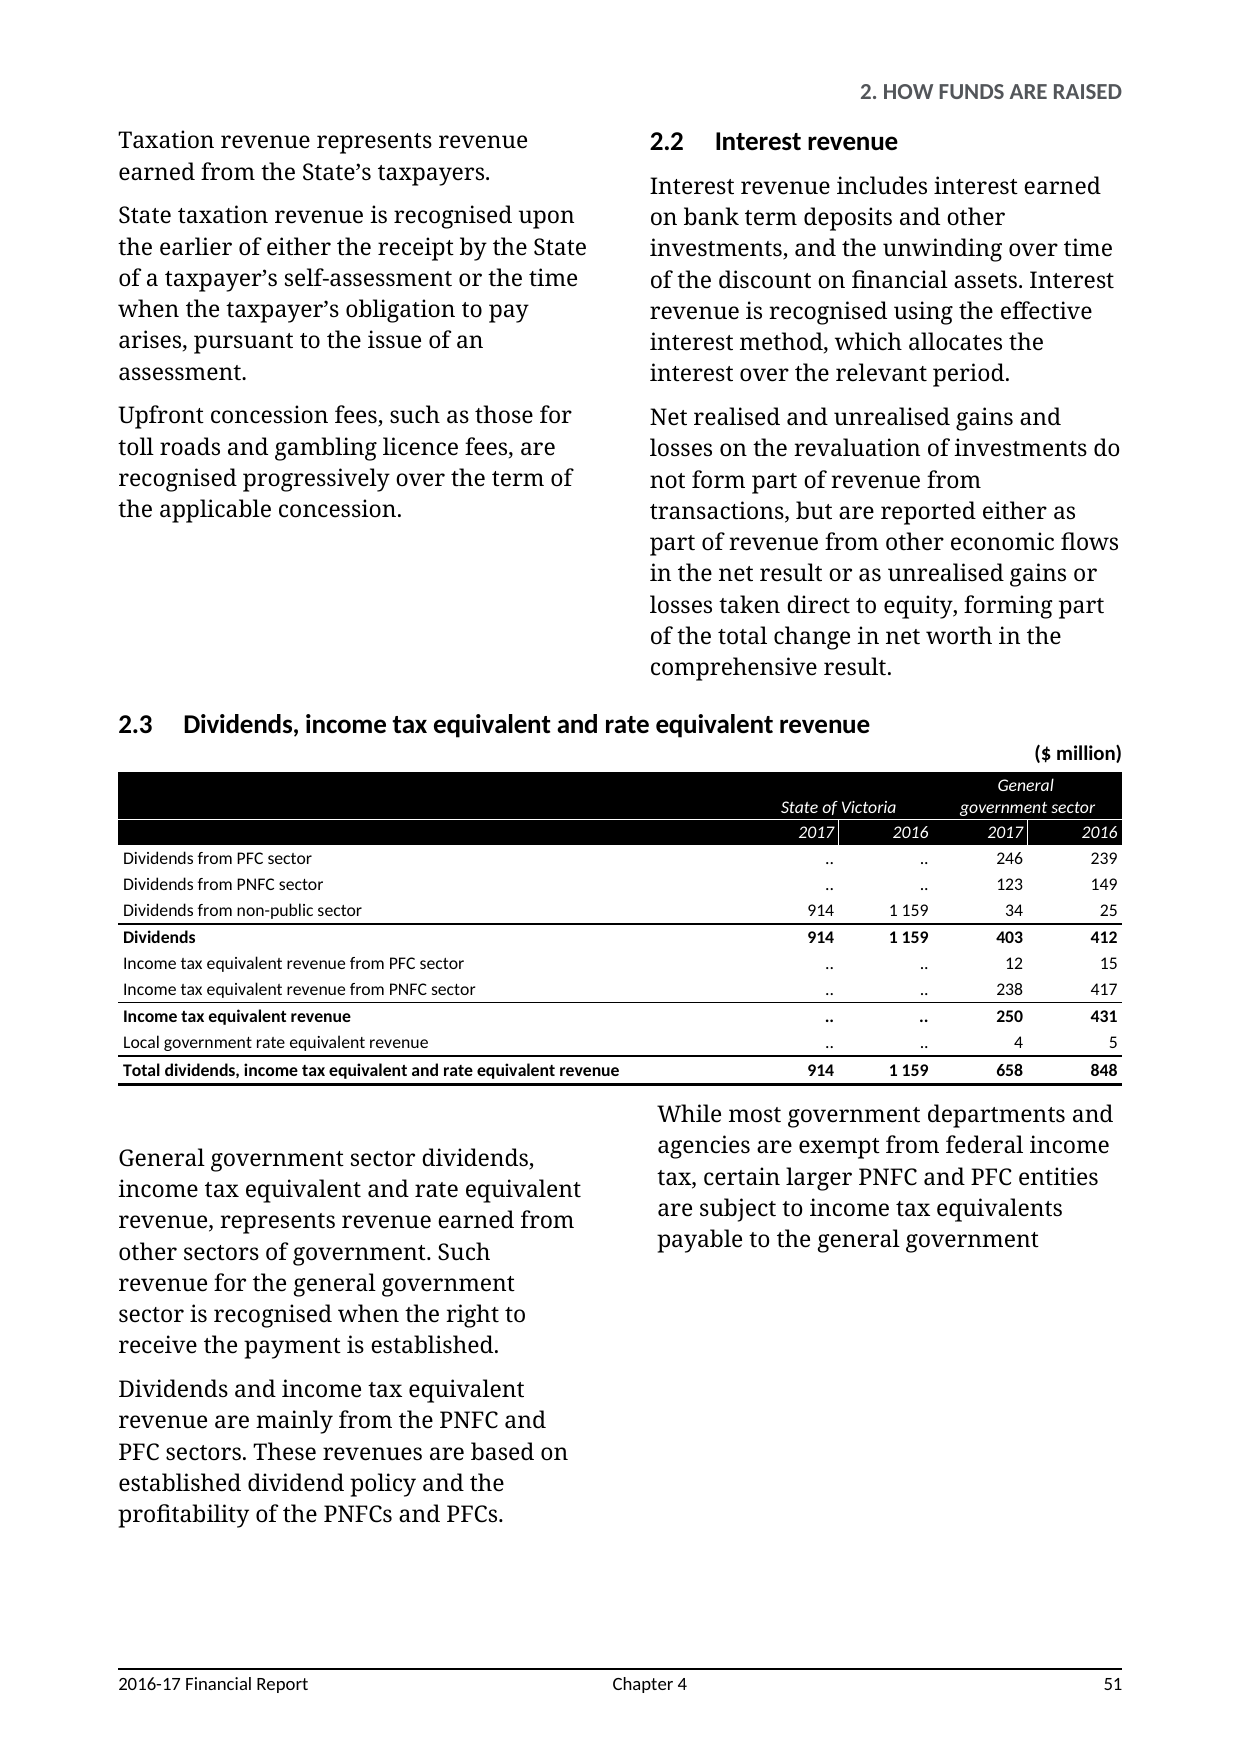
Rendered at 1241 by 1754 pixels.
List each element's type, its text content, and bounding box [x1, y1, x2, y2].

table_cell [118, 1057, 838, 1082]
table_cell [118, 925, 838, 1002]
text Upfront concession fees, such as those for toll roads and gambling licence fees, are recognised progressively over the term of the applicable concession. [118, 399, 591, 524]
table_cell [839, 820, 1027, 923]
text Taxation revenue represents revenue earned from the State’s taxpayers. [118, 124, 591, 187]
text State taxation revenue is recognised upon the earlier of either the receipt by the State of a taxpayer’s self-assessment or the time when the taxpayer’s obligation to pay arises, pursuant to the issue of an assessment. [118, 199, 591, 387]
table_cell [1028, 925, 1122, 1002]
text While most government departments and agencies are exempt from federal income tax, certain larger PNFC and PFC entities are subject to income tax equivalents payable to the general government [657, 1098, 1122, 1254]
text Net realised and unrealised gains and losses on the revaluation of investments do not form part of revenue from transactions, but are reported either as part of revenue from other economic flows in the net result or as unrealised gains or losses taken direct to equity, forming part of the total change in net worth in the comprehensive result. [649, 401, 1122, 682]
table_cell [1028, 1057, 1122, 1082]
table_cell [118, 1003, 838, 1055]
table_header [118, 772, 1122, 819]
text Dividends and income tax equivalent revenue are mainly from the PNFC and PFC sectors. These revenues are based on established dividend policy and the profitability of the PNFCs and PFCs. [118, 1373, 583, 1529]
subtitle Interest revenue [649, 124, 1122, 157]
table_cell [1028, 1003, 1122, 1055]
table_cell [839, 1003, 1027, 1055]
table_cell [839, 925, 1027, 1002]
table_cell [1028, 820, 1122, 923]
text ($ million) [118, 740, 1122, 766]
text Interest revenue includes interest earned on bank term deposits and other investments, and the unwinding over time of the discount on financial assets. Interest revenue is recognised using the effective interest method, which allocates the interest over the relevant period. [649, 170, 1122, 388]
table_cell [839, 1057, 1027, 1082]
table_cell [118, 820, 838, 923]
subtitle Dividends, income tax equivalent and rate equivalent revenue [118, 707, 1122, 740]
text General government sector dividends, income tax equivalent and rate equivalent revenue, represents revenue earned from other sectors of government. Such revenue for the general government sector is recognised when the right to receive the payment is established. [118, 1142, 583, 1361]
